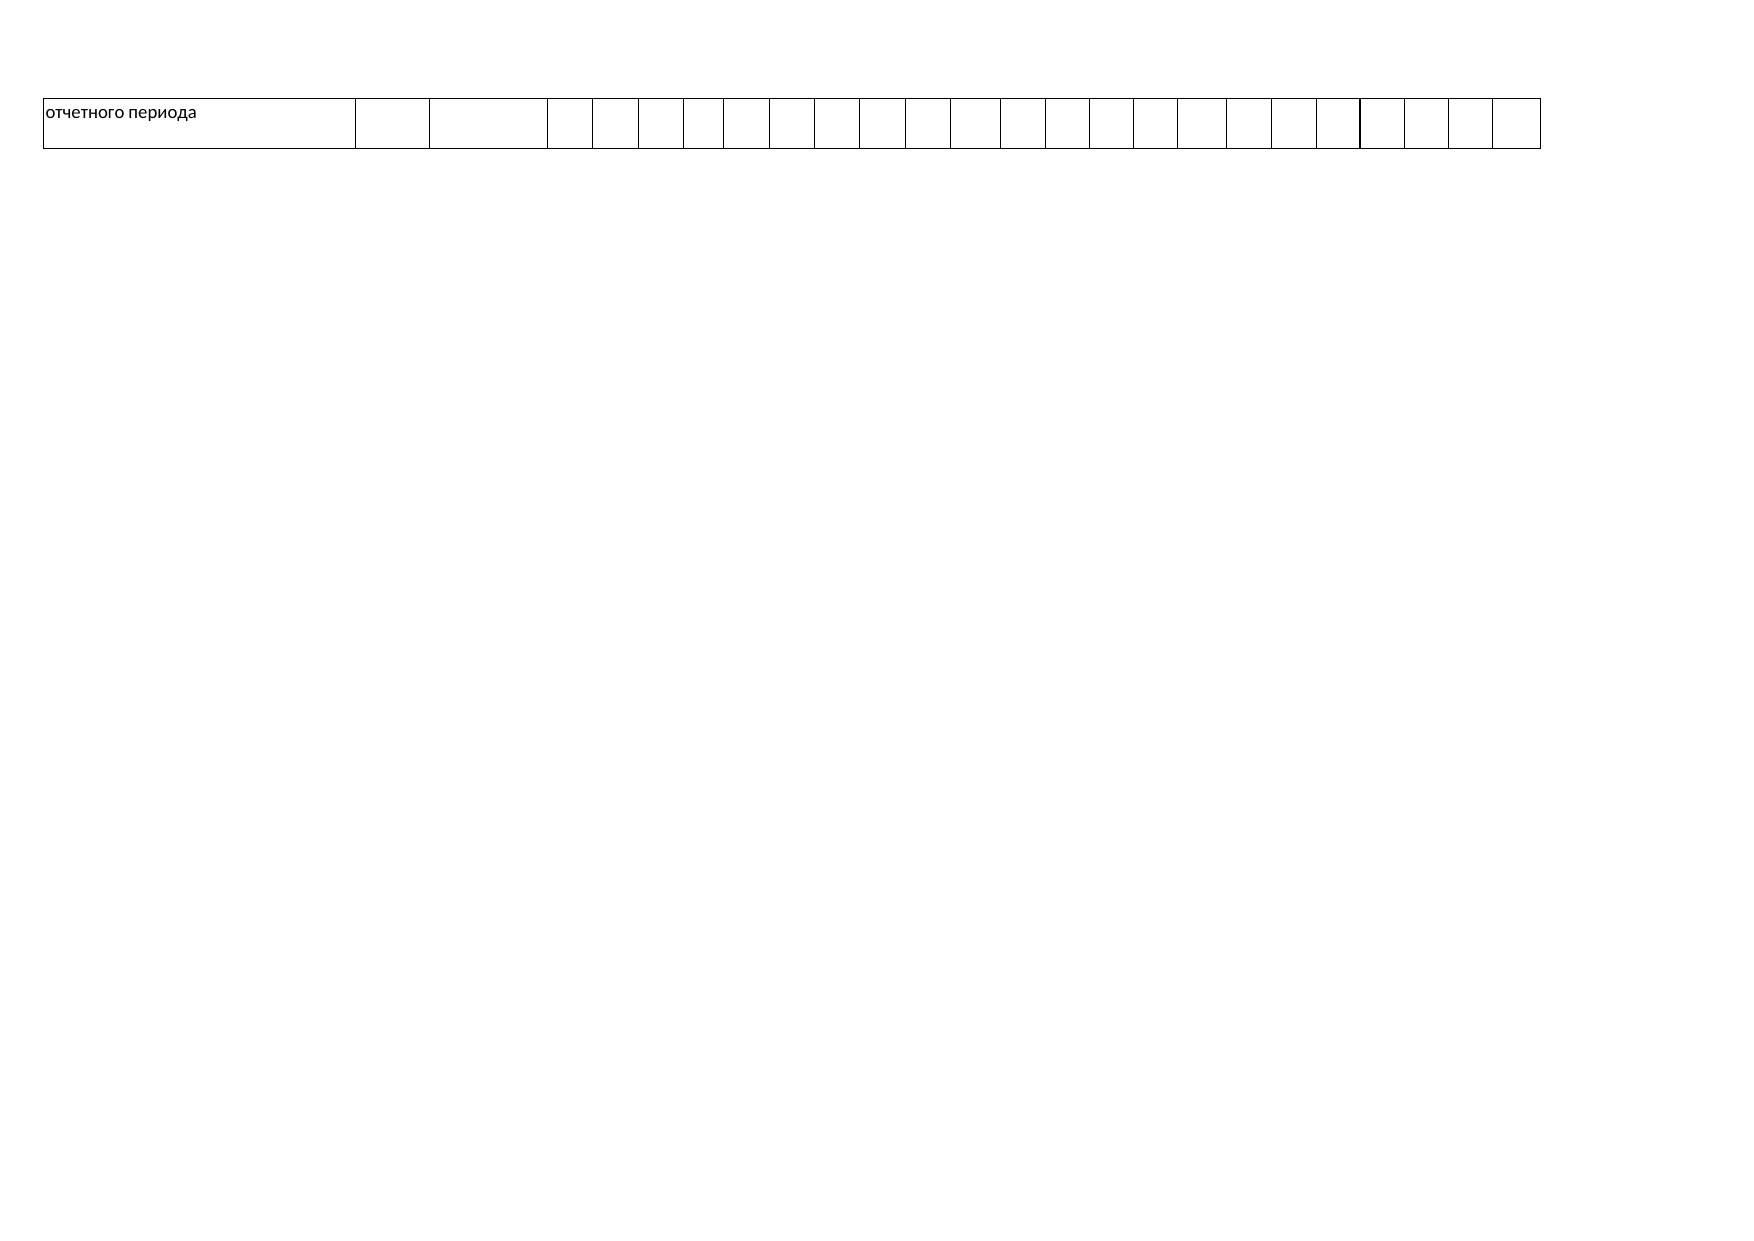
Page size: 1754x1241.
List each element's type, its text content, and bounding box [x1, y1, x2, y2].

table_cell [1405, 99, 1448, 148]
table_cell [951, 99, 1000, 148]
table_cell [1493, 99, 1540, 148]
table_cell [770, 99, 814, 148]
table_cell [1361, 99, 1404, 148]
table_cell [548, 99, 592, 148]
table_cell [684, 99, 723, 148]
table_cell [815, 99, 859, 148]
table_cell [430, 99, 547, 148]
table_cell [1317, 99, 1359, 148]
table_cell [724, 99, 769, 148]
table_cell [44, 99, 355, 148]
table_cell [906, 99, 950, 148]
table_cell 0100 [356, 99, 429, 148]
table_cell [860, 99, 905, 148]
table_cell [1134, 99, 1177, 148]
table_cell [1001, 99, 1045, 148]
table_cell [1090, 99, 1133, 148]
table_cell [1178, 99, 1226, 148]
table_cell [1449, 99, 1492, 148]
table_cell [639, 99, 683, 148]
table_cell [1046, 99, 1089, 148]
table_cell [1272, 99, 1316, 148]
table_cell [593, 99, 638, 148]
table_cell [1227, 99, 1271, 148]
